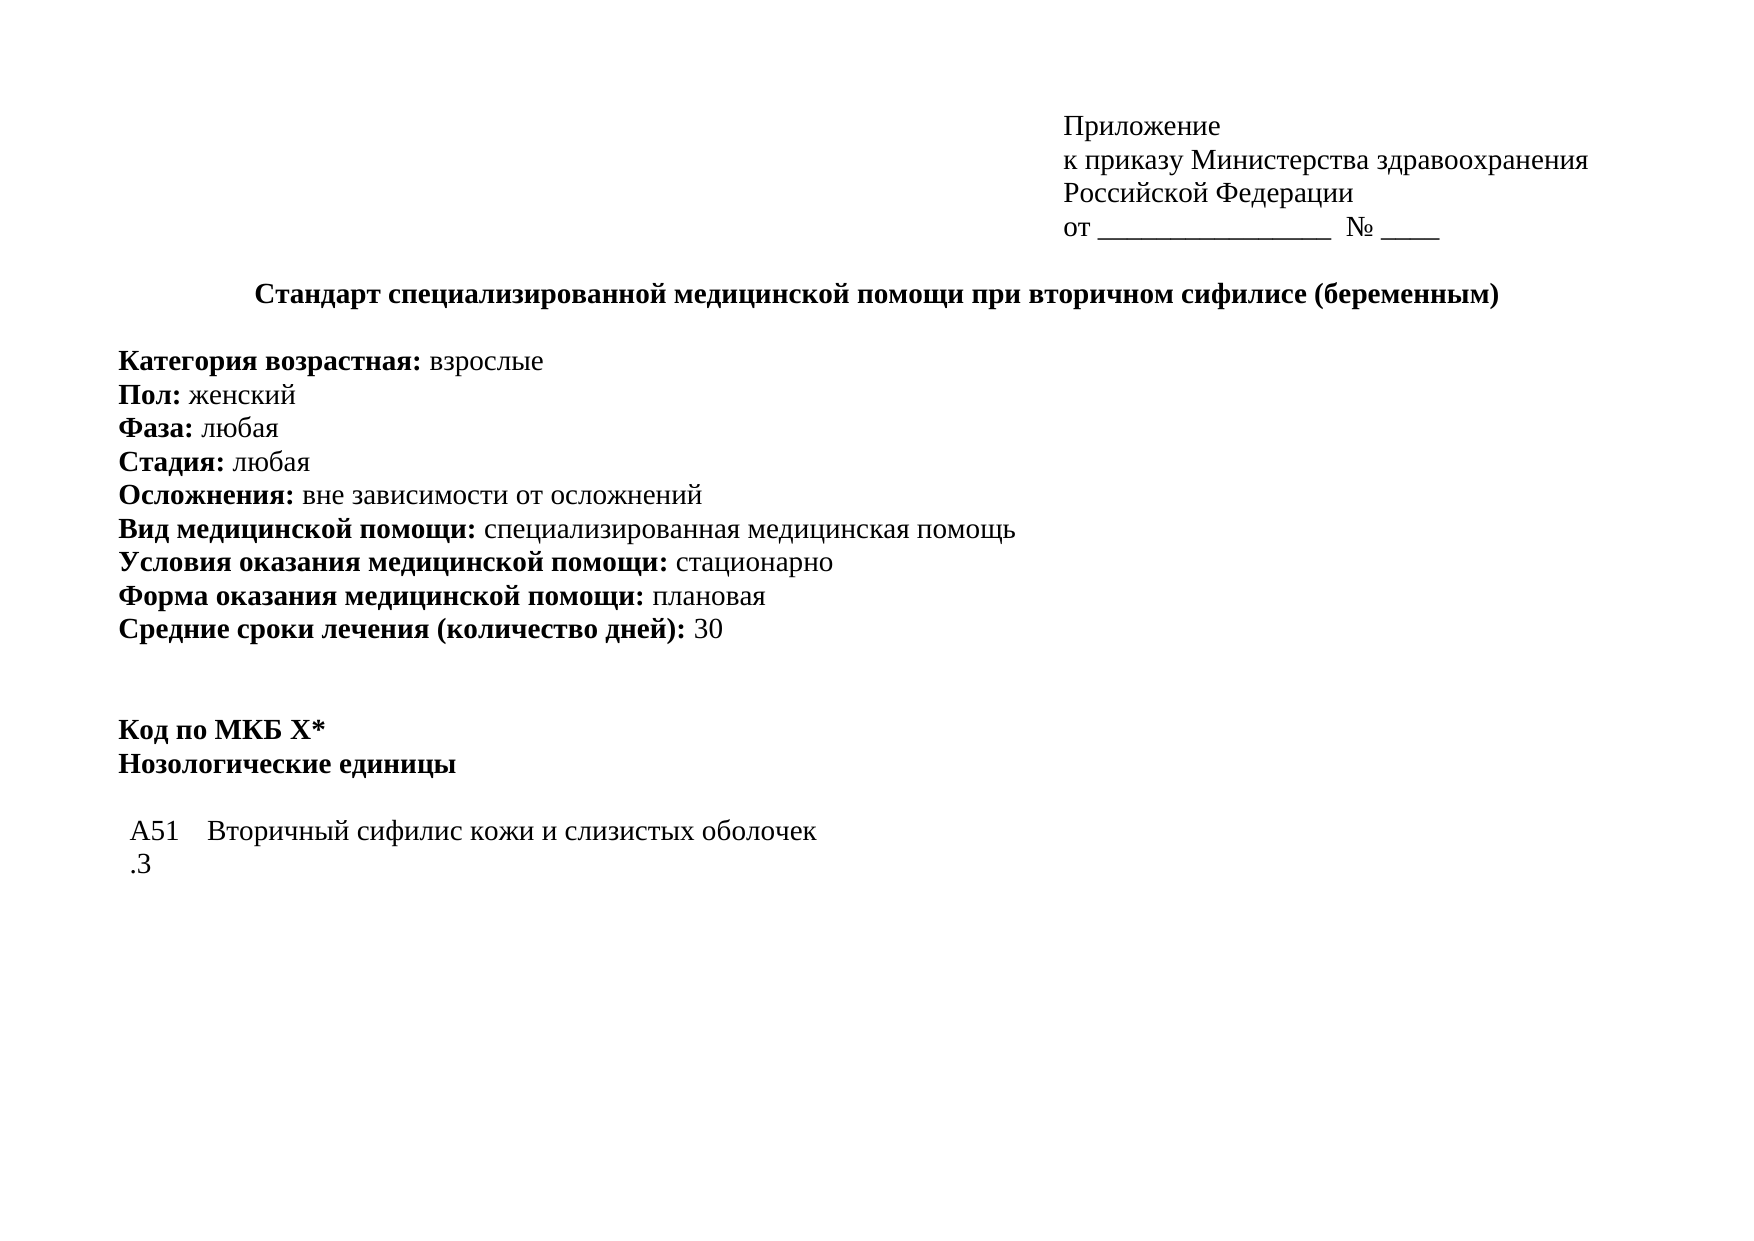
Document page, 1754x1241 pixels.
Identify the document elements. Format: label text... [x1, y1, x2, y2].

table_header A51.3 [118, 813, 196, 880]
text Код по МКБ X* Нозологические единицы [118, 712, 1636, 779]
text Стандарт специализированной медицинской помощи при вторичном сифилисе (беременным) [118, 276, 1636, 310]
text Категория возрастная: взрослые Пол: женский Фаза: любая Стадия: любая Осложнения: вне зависимости от осложнений Вид медицинской помощи: специализированная медицинская помощь Условия оказания медицинской помощи: стационарно Форма оказания медицинской помощи: плановая Средние сроки лечения (количество дней): 30 [118, 343, 1636, 645]
table_header Вторичный сифилис кожи и слизистых оболочек [196, 813, 1281, 880]
subtitle Приложение к приказу Министерства здравоохранения Российской Федерации от ________________ № ____ [1063, 108, 1636, 243]
